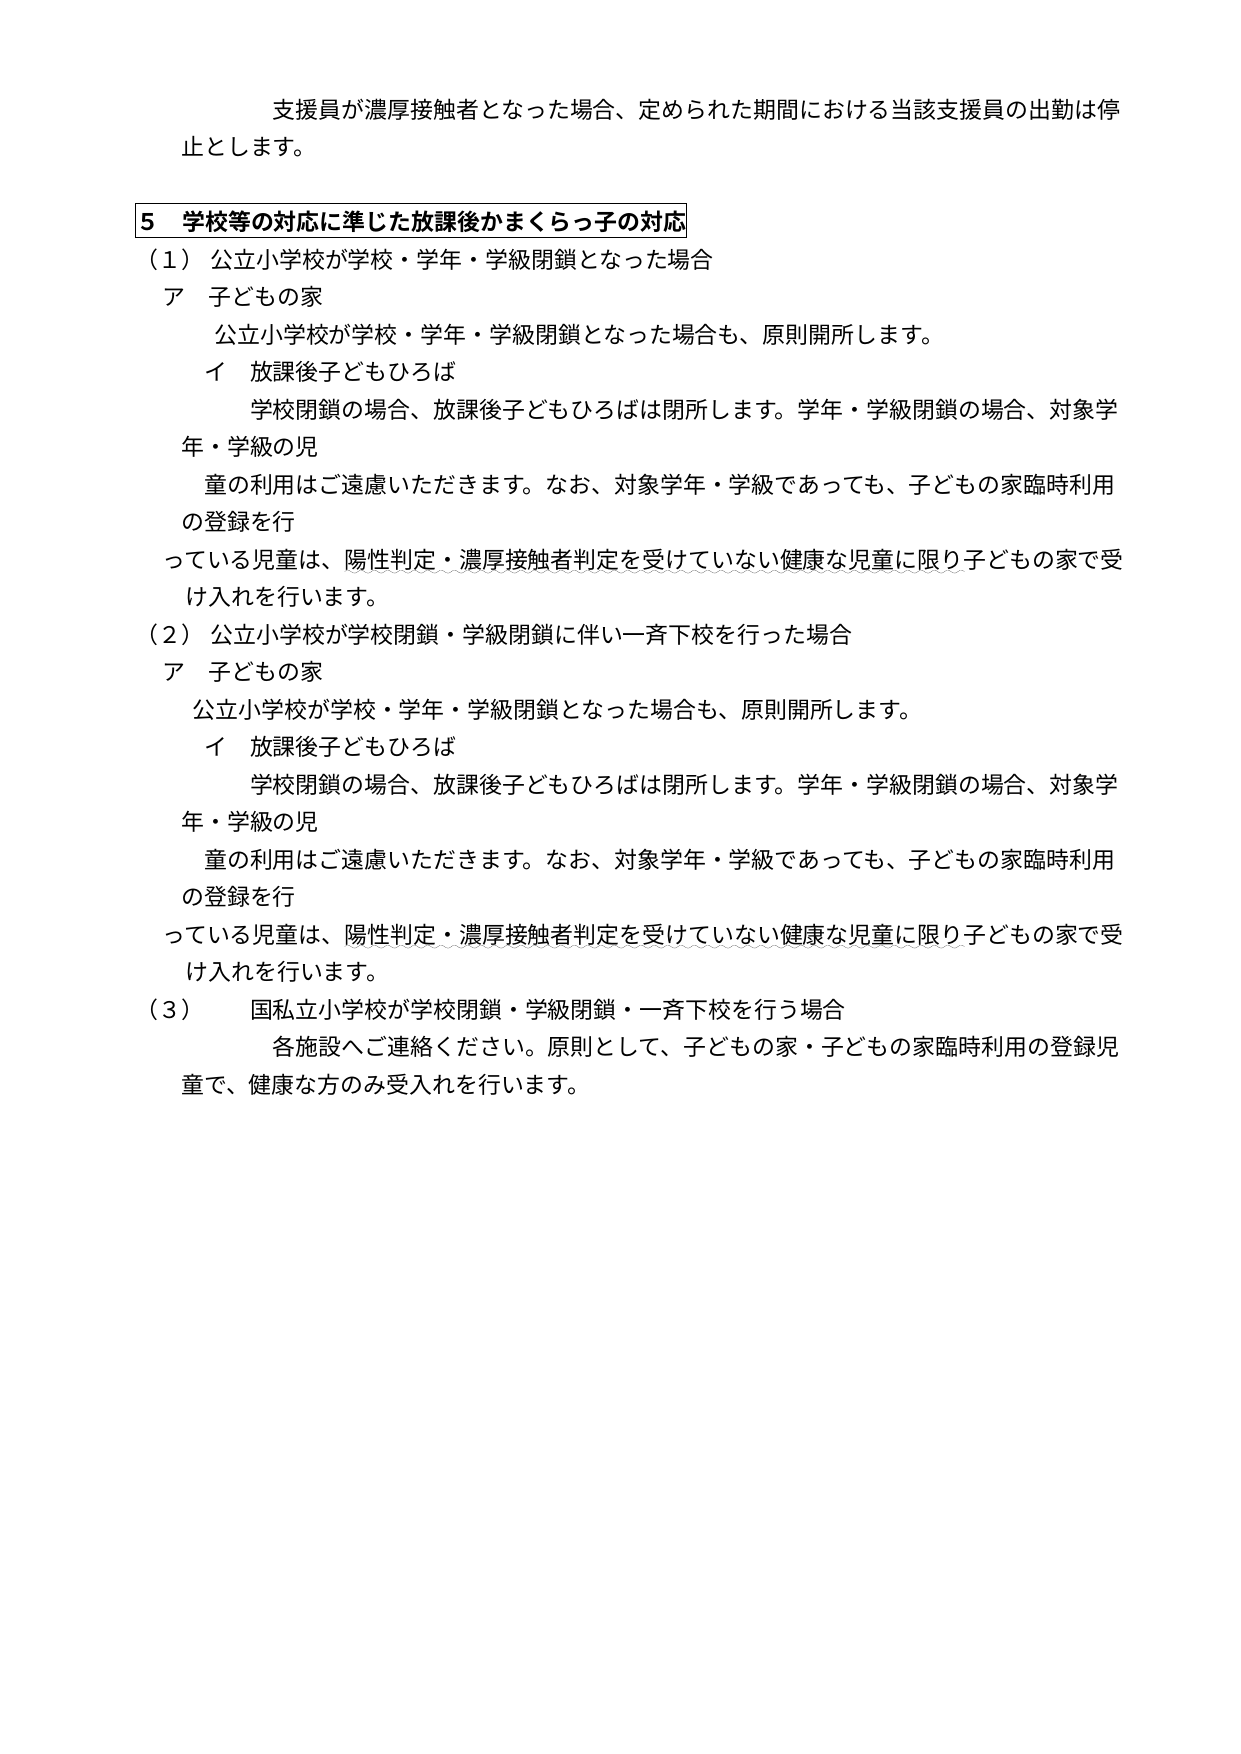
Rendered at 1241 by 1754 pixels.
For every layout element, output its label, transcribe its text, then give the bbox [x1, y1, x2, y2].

text 支援員が濃厚接触者となった場合、定められた期間における当該支援員の出勤は停止とします。 [112, 89, 1128, 164]
text 学校閉鎖の場合、放課後子どもひろばは閉所します。学年・学級閉鎖の場合、対象学年・学級の児 [112, 764, 1128, 839]
text ア 子どもの家 [162, 277, 1128, 314]
text っている児童は、陽性判定・濃厚接触者判定を受けていない健康な児童に限り子どもの家で受け入れを行います。 [162, 539, 1128, 614]
text 各施設へご連絡ください。原則として、子どもの家・子どもの家臨時利用の登録児童で、健康な方のみ受入れを行います。 [112, 1027, 1128, 1102]
text ５ 学校等の対応に準じた放課後かまくらっ子の対応 [112, 202, 1128, 239]
text （３） 国私立小学校が学校閉鎖・学級閉鎖・一斉下校を行う場合 [135, 989, 1128, 1027]
text 学校閉鎖の場合、放課後子どもひろばは閉所します。学年・学級閉鎖の場合、対象学年・学級の児 [112, 389, 1128, 464]
list 公立小学校が学校閉鎖・学級閉鎖に伴い一斉下校を行った場合 [135, 614, 1128, 652]
text イ 放課後子どもひろば [112, 727, 1128, 764]
text 公立小学校が学校・学年・学級閉鎖となった場合も、原則開所します。 [112, 689, 1128, 727]
text っている児童は、陽性判定・濃厚接触者判定を受けていない健康な児童に限り子どもの家で受け入れを行います。 [162, 914, 1128, 989]
text 公立小学校が学校・学年・学級閉鎖となった場合も、原則開所します。 [112, 314, 1128, 352]
text ア 子どもの家 [162, 652, 1128, 689]
text 童の利用はご遠慮いただきます。なお、対象学年・学級であっても、子どもの家臨時利用の登録を行 [112, 464, 1128, 539]
text 童の利用はご遠慮いただきます。なお、対象学年・学級であっても、子どもの家臨時利用の登録を行 [112, 839, 1128, 914]
list 公立小学校が学校・学年・学級閉鎖となった場合 [135, 239, 1128, 277]
text イ 放課後子どもひろば [112, 352, 1128, 389]
